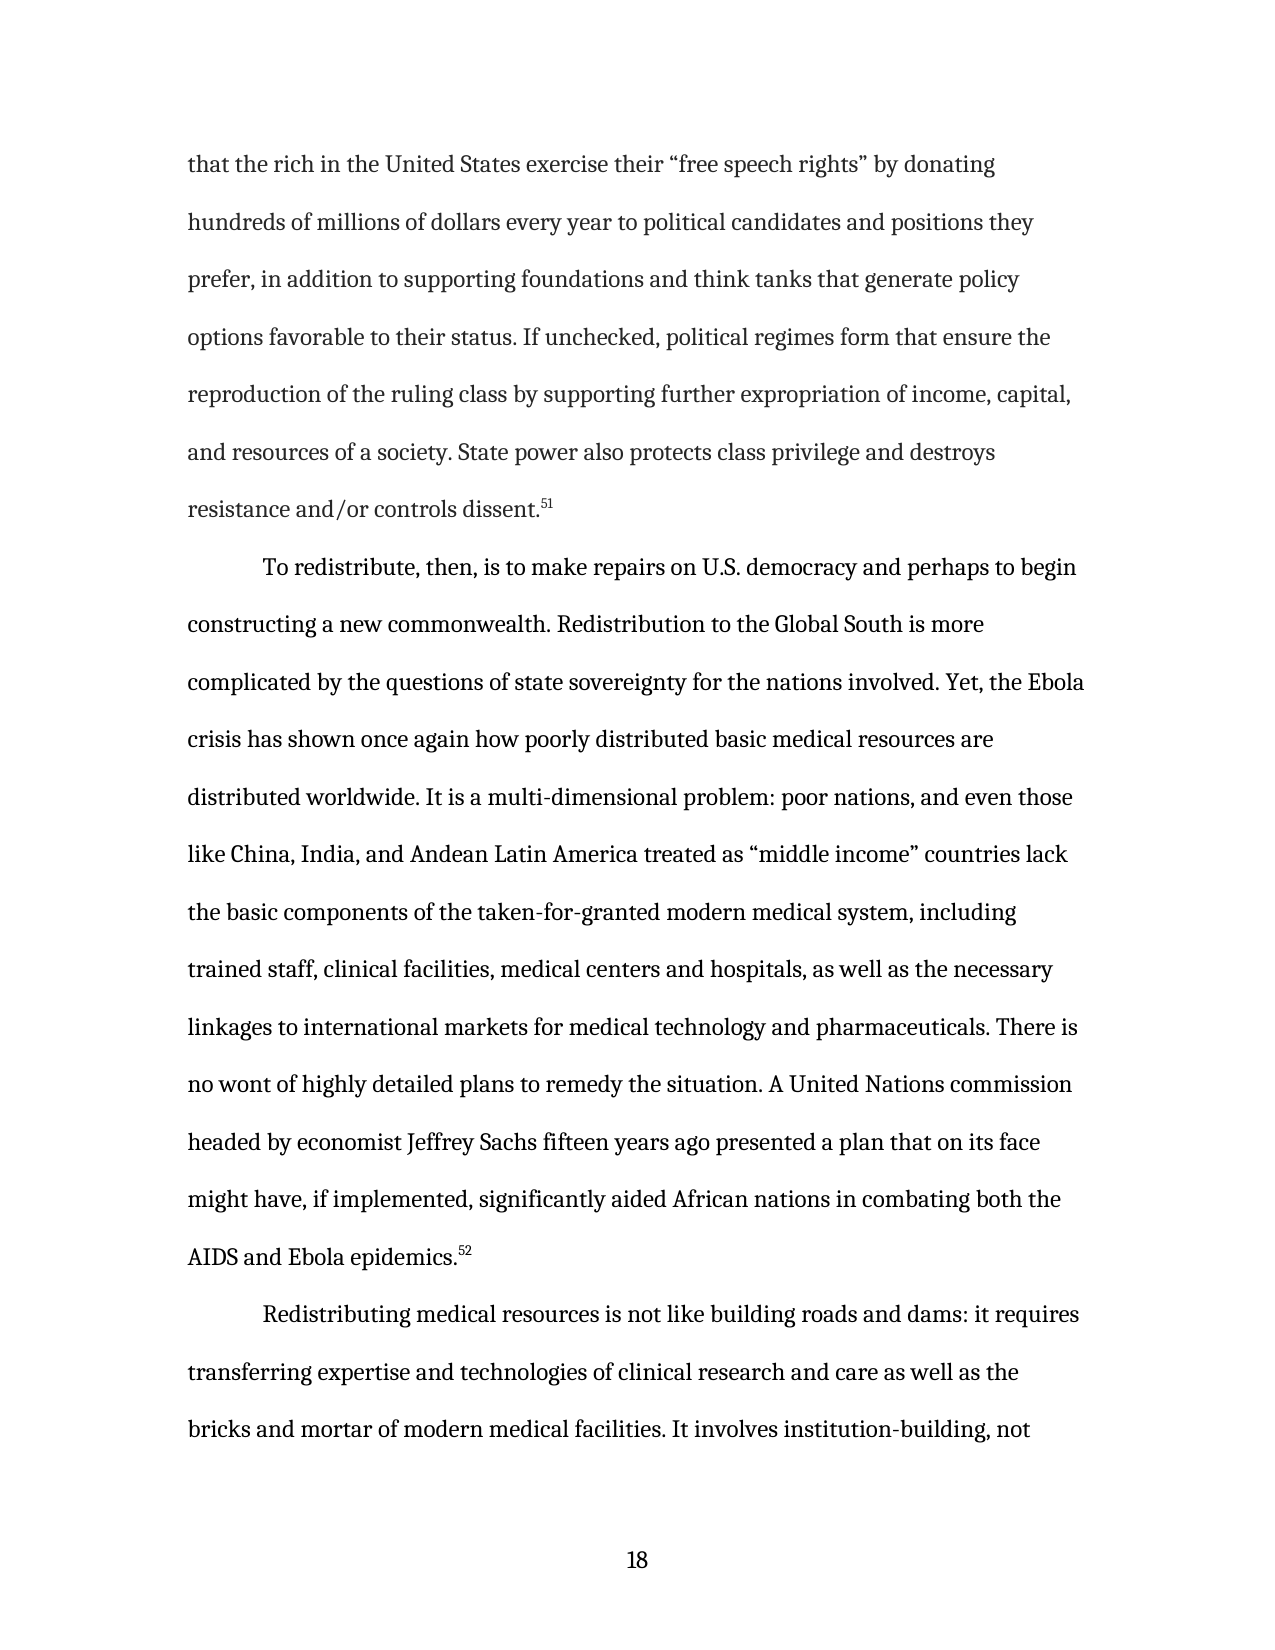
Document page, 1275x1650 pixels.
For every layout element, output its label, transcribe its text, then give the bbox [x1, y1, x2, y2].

text To redistribute, then, is to make repairs on U.S. democracy and perhaps to begin constructing a new commonwealth. Redistribution to the Global South is more complicated by the questions of state sovereignty for the nations involved. Yet, the Ebola crisis has shown once again how poorly distributed basic medical resources are distributed worldwide. It is a multi-dimensional problem: poor nations, and even those like China, India, and Andean Latin America treated as “middle income” countries lack the basic components of the taken-for-granted modern medical system, including trained staff, clinical facilities, medical centers and hospitals, as well as the necessary linkages to international markets for medical technology and pharmaceuticals. There is no wont of highly detailed plans to remedy the situation. A United Nations commission headed by economist Jeffrey Sachs fifteen years ago presented a plan that on its face might have, if implemented, significantly aided African nations in combating both the AIDS and Ebola epidemics. [187, 552, 1087, 1271]
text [187, 1300, 1087, 1444]
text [187, 150, 1087, 524]
